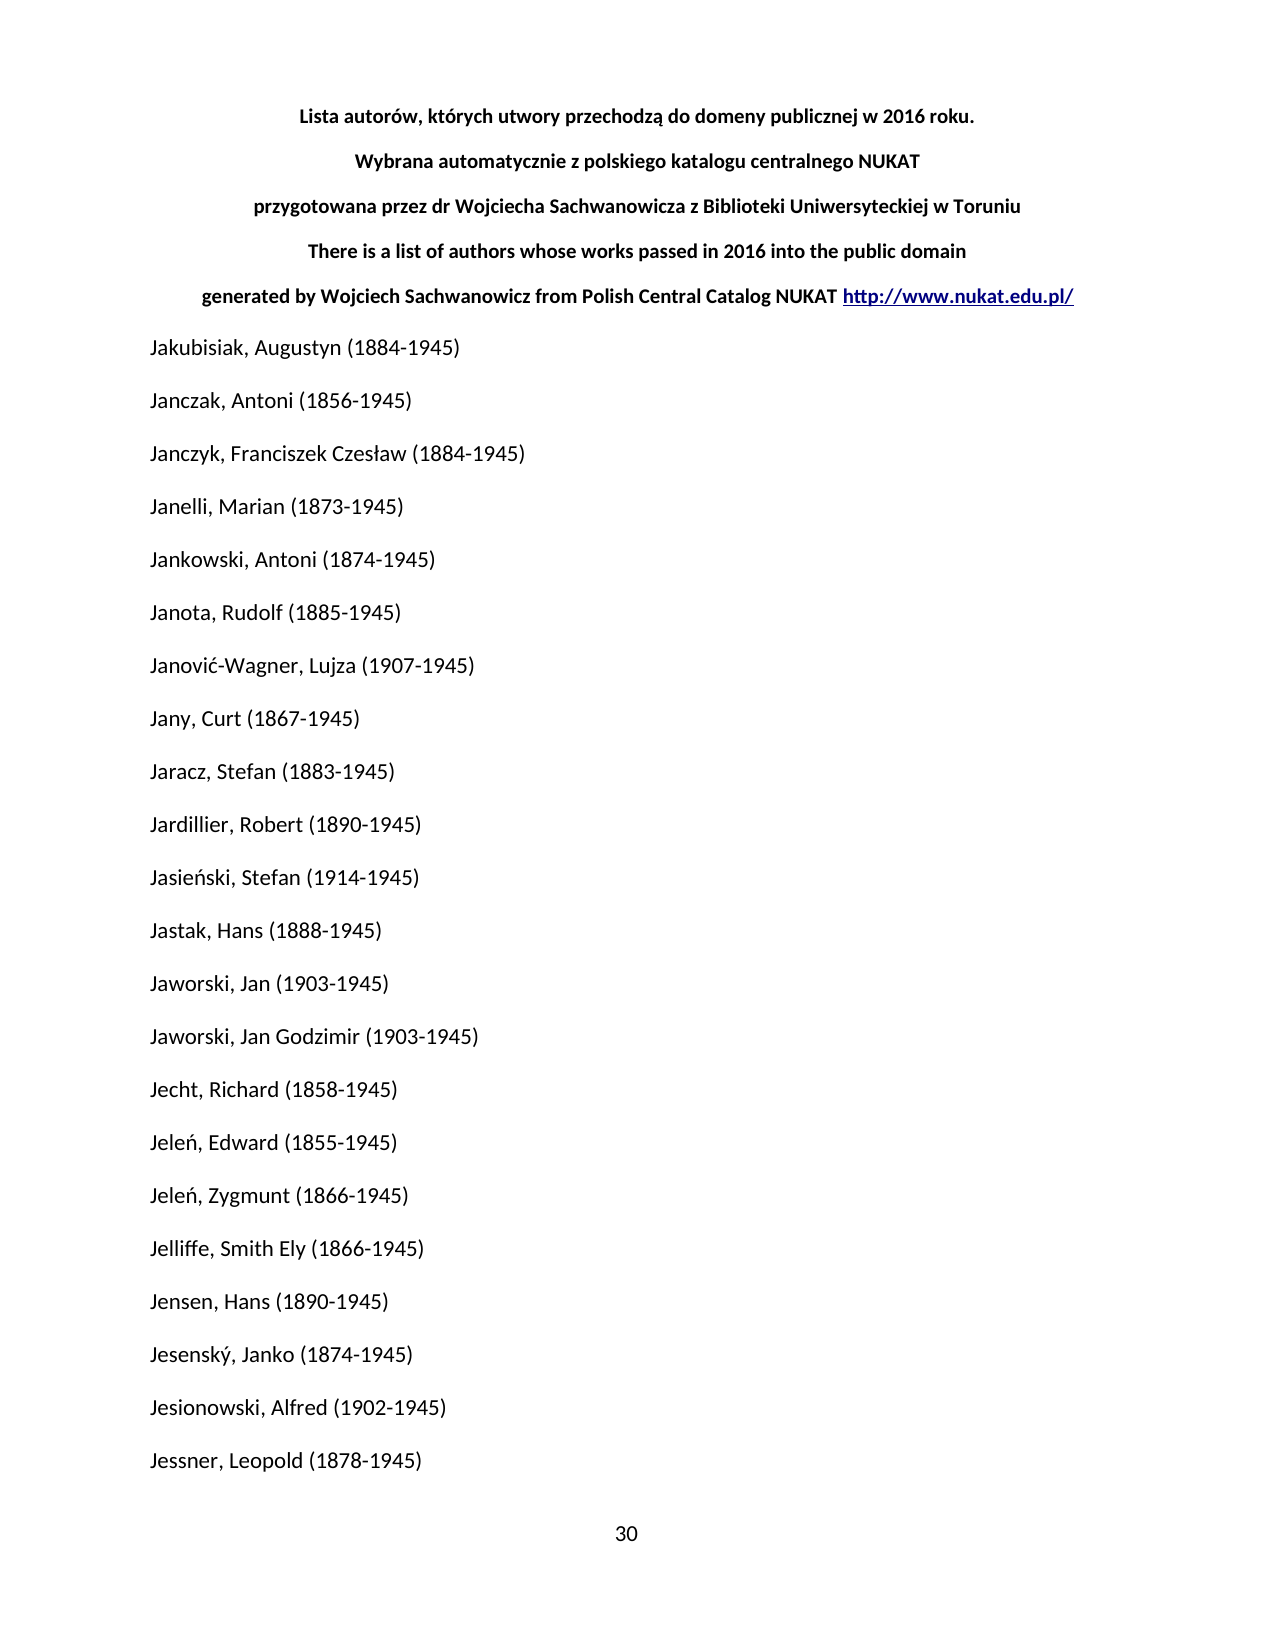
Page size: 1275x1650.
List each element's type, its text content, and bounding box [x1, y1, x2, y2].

text Jensen, Hans (1890-1945) [150, 1287, 1125, 1316]
text Jesionowski, Alfred (1902-1945) [150, 1393, 1125, 1422]
text Janota, Rudolf (1885-1945) [150, 598, 1125, 626]
text Janović-Wagner, Lujza (1907-1945) [150, 651, 1125, 679]
text Jany, Curt (1867-1945) [150, 704, 1125, 732]
text Jessner, Leopold (1878-1945) [150, 1447, 1125, 1474]
text Jeleń, Zygmunt (1866-1945) [150, 1181, 1125, 1209]
text Jasieński, Stefan (1914-1945) [150, 863, 1125, 891]
text Janelli, Marian (1873-1945) [150, 492, 1125, 520]
text Jakubisiak, Augustyn (1884-1945) [150, 333, 1125, 361]
text Jastak, Hans (1888-1945) [150, 916, 1125, 944]
text Jesenský, Janko (1874-1945) [150, 1341, 1125, 1368]
text Janczyk, Franciszek Czesław (1884-1945) [150, 439, 1125, 467]
text Jaracz, Stefan (1883-1945) [150, 757, 1125, 785]
text Jankowski, Antoni (1874-1945) [150, 545, 1125, 573]
text Jaworski, Jan (1903-1945) [150, 969, 1125, 997]
text Jecht, Richard (1858-1945) [150, 1075, 1125, 1103]
text Jaworski, Jan Godzimir (1903-1945) [150, 1022, 1125, 1050]
text Jelliffe, Smith Ely (1866-1945) [150, 1234, 1125, 1262]
text Jeleń, Edward (1855-1945) [150, 1128, 1125, 1156]
text Jardillier, Robert (1890-1945) [150, 810, 1125, 838]
text Janczak, Antoni (1856-1945) [150, 386, 1125, 414]
